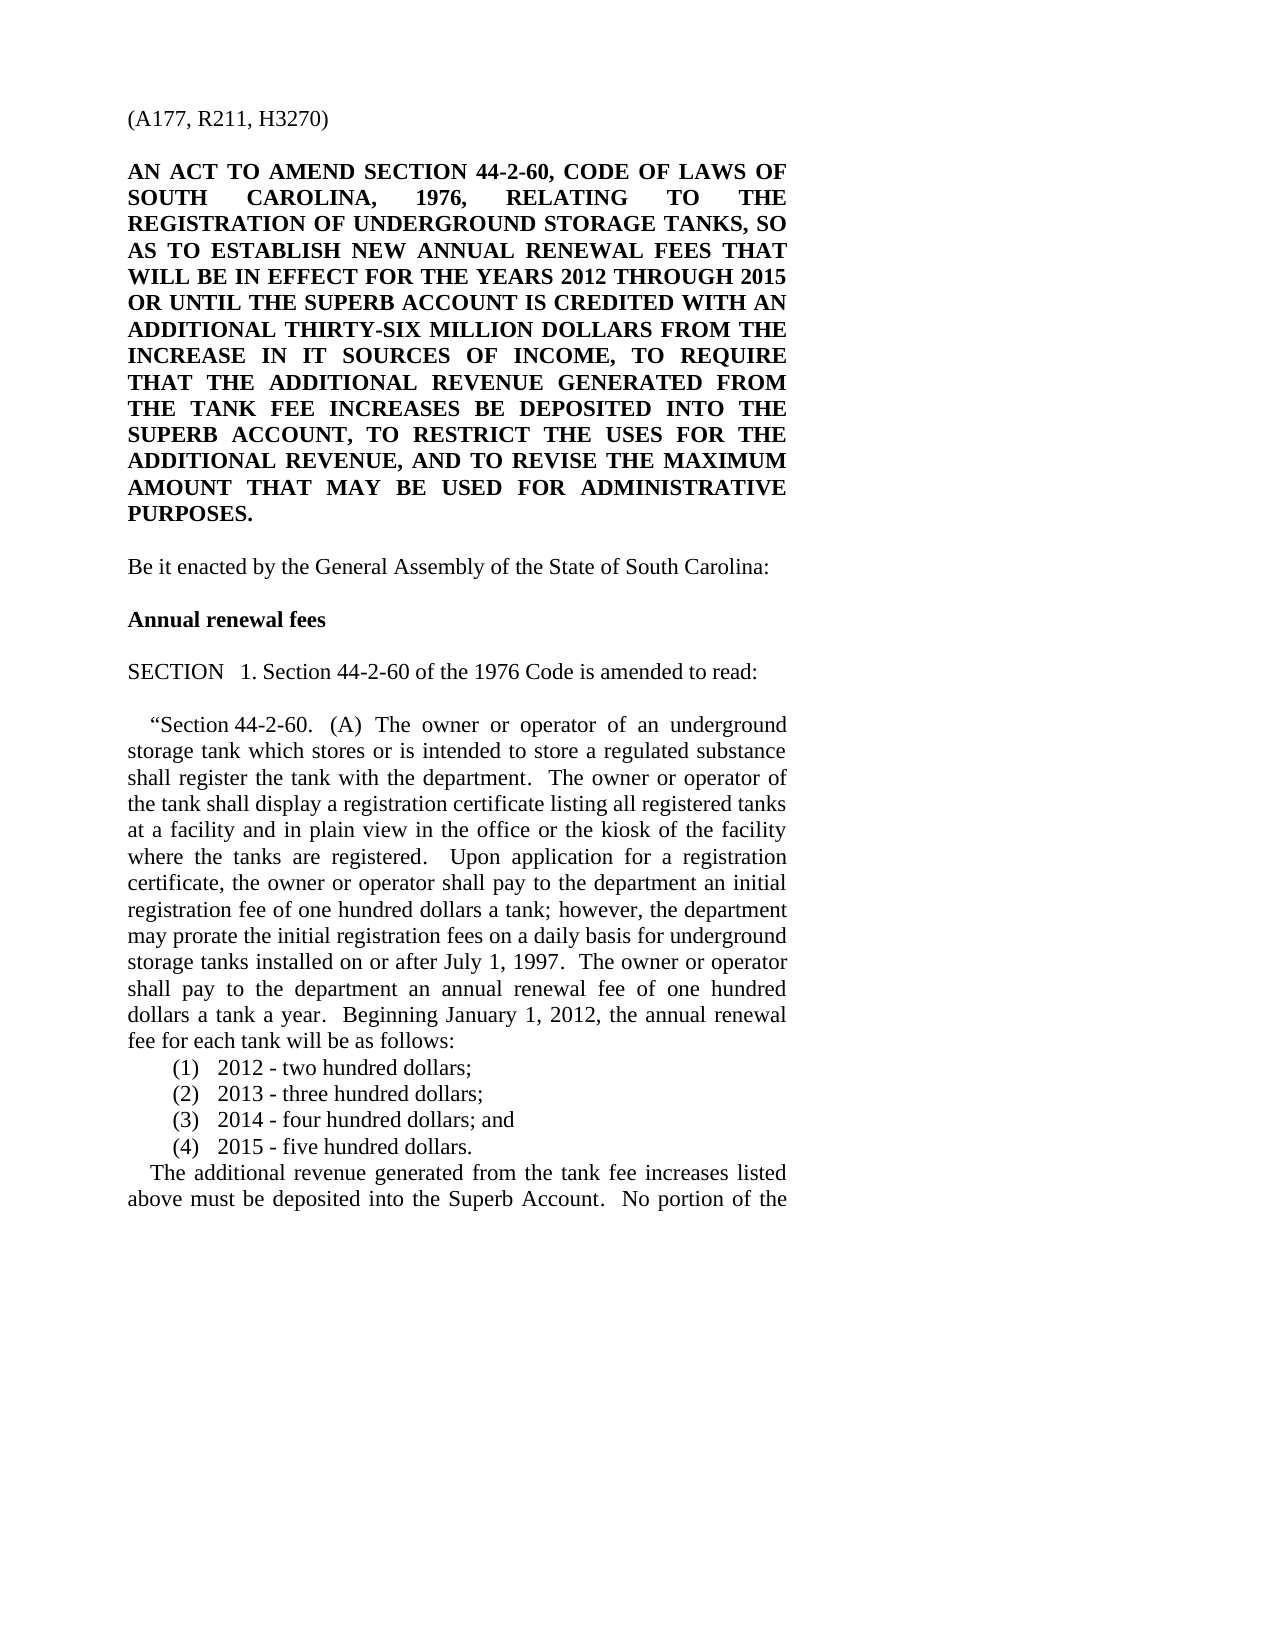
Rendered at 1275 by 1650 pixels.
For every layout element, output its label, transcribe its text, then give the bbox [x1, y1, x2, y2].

text AN ACT TO AMEND SECTION 44-2-60, CODE OF LAWS OF SOUTH CAROLINA, 1976, RELATING TO THE REGISTRATION OF UNDERGROUND STORAGE TANKS, SO AS TO ESTABLISH NEW ANNUAL RENEWAL FEES THAT WILL BE IN EFFECT FOR THE YEARS 2012 THROUGH 2015 OR UNTIL THE SUPERB ACCOUNT IS CREDITED WITH AN ADDITIONAL THIRTY-SIX MILLION DOLLARS FROM THE INCREASE IN IT SOURCES OF INCOME, TO REQUIRE THAT THE ADDITIONAL REVENUE GENERATED FROM THE TANK FEE INCREASES BE DEPOSITED INTO THE SUPERB ACCOUNT, TO RESTRICT THE USES FOR THE ADDITIONAL REVENUE, AND TO REVISE THE MAXIMUM AMOUNT THAT MAY BE USED FOR ADMINISTRATIVE PURPOSES. [127, 158, 787, 527]
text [127, 1159, 787, 1212]
text (1) 2012 - two hundred dollars; [127, 1054, 787, 1080]
text (4) 2015 - five hundred dollars. [127, 1133, 787, 1159]
text “Section 44-2-60. (A) The owner or operator of an underground storage tank which stores or is intended to store a regulated substance shall register the tank with the department. The owner or operator of the tank shall display a registration certificate listing all registered tanks at a facility and in plain view in the office or the kiosk of the facility where the tanks are registered. Upon application for a registration certificate, the owner or operator shall pay to the department an initial registration fee of one hundred dollars a tank; however, the department may prorate the initial registration fees on a daily basis for underground storage tanks installed on or after July 1, 1997. The owner or operator shall pay to the department an annual renewal fee of one hundred dollars a tank a year. Beginning January 1, 2012, the annual renewal fee for each tank will be as follows: [127, 711, 787, 1054]
text (3) 2014 - four hundred dollars; and [127, 1106, 787, 1133]
text SECTION 1. Section 44-2-60 of the 1976 Code is amended to read: [127, 658, 787, 685]
text Annual renewal fees [127, 606, 787, 632]
text (2) 2013 - three hundred dollars; [127, 1080, 787, 1106]
text Be it enacted by the General Assembly of the State of South Carolina: [127, 553, 787, 579]
text (A177, R211, H3270) [127, 105, 787, 131]
